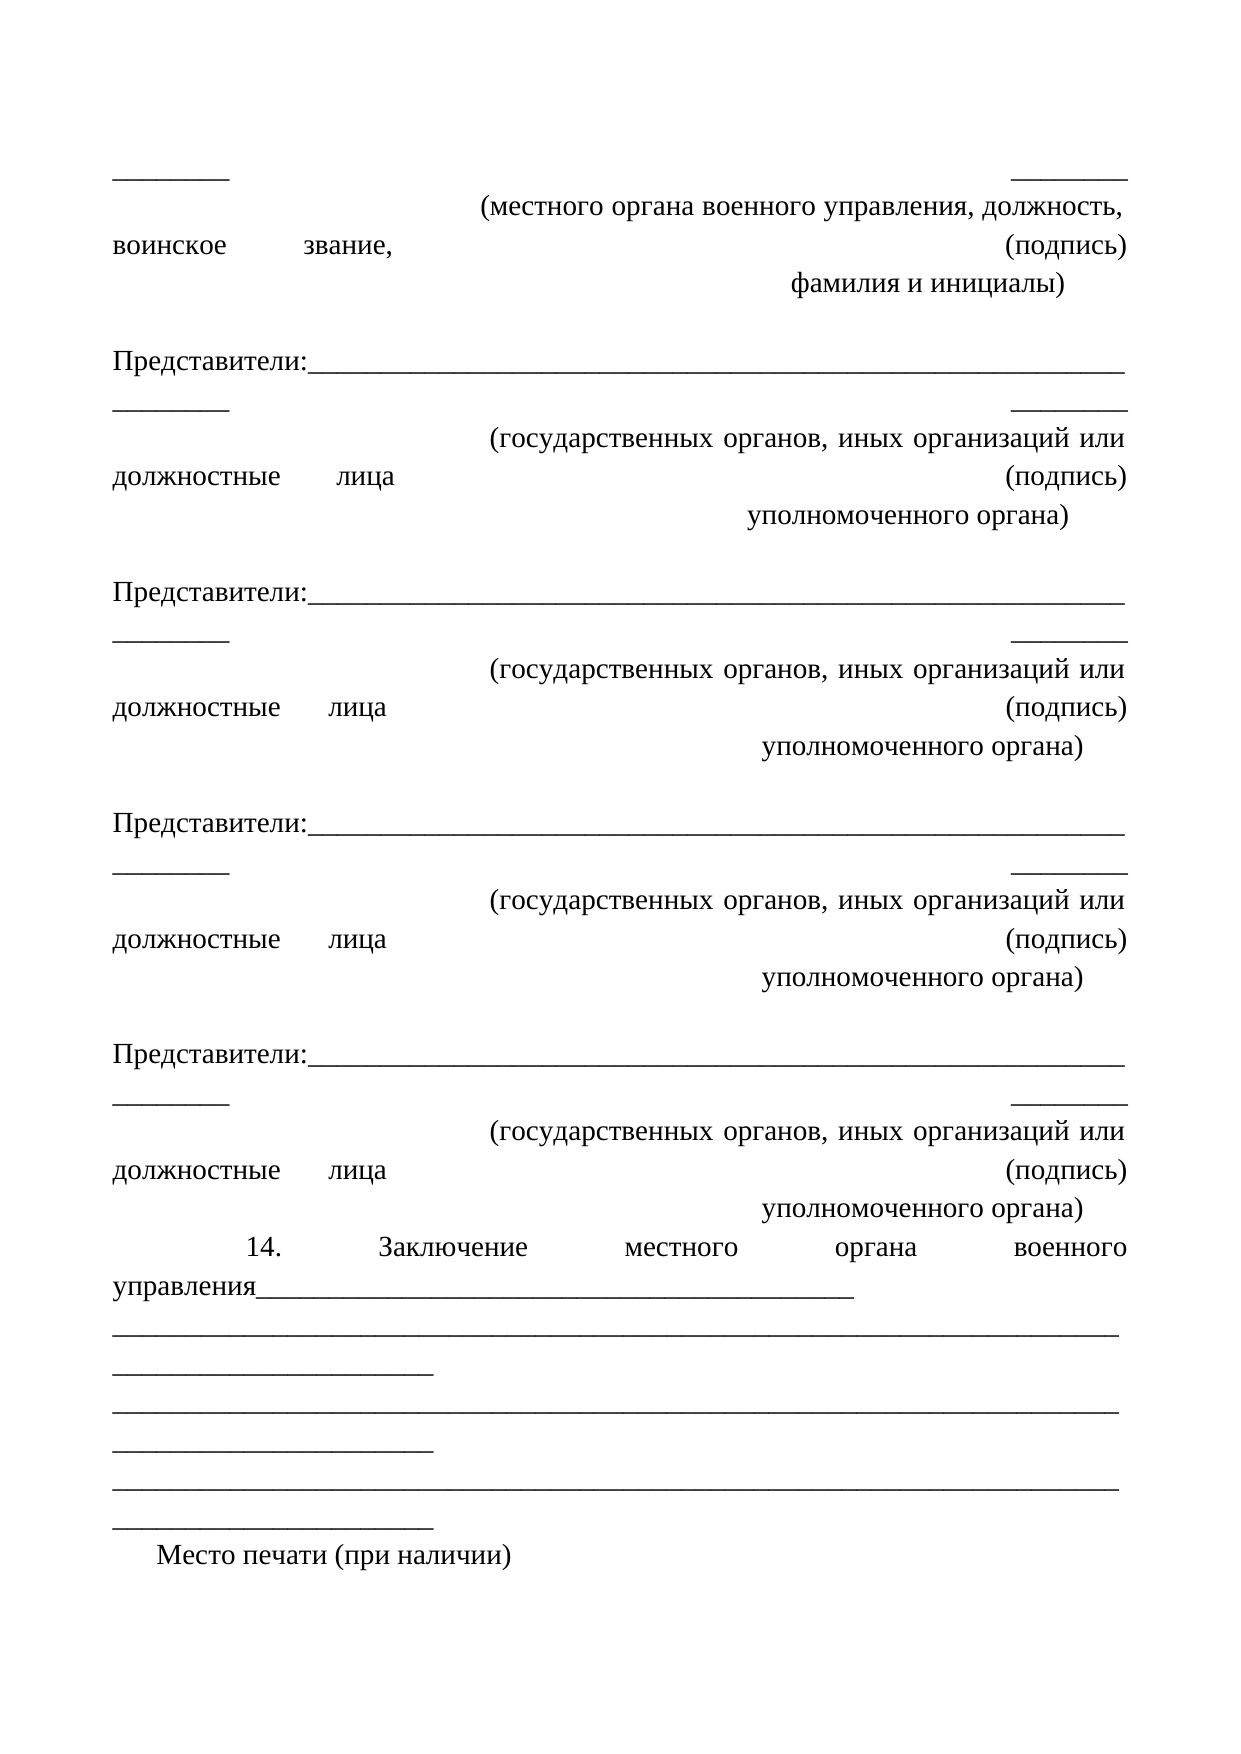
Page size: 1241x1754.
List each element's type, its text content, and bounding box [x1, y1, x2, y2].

text 14. Заключение местного органа военного управления_________________________________________ ___________________________________________________________________________________________ ___________________________________________________________________________________________ ___________________________________________________________________________________________ [112, 1229, 1128, 1532]
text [112, 150, 1128, 299]
text Представители:________________________________________________________________ ________ (государственных органов, иных организаций или должностные лица (подпись) уполномоченного органа) [112, 304, 1128, 530]
text Место печати (при наличии) [112, 1537, 1128, 1571]
text Представители:________________________________________________________________ ________ (государственных органов, иных организаций или должностные лица (подпись) уполномоченного органа) [112, 767, 1128, 993]
text Представители:________________________________________________________________ ________ (государственных органов, иных организаций или должностные лица (подпись) уполномоченного органа) [112, 998, 1128, 1224]
text Представители:________________________________________________________________ ________ (государственных органов, иных организаций или должностные лица (подпись) уполномоченного органа) [112, 535, 1128, 762]
